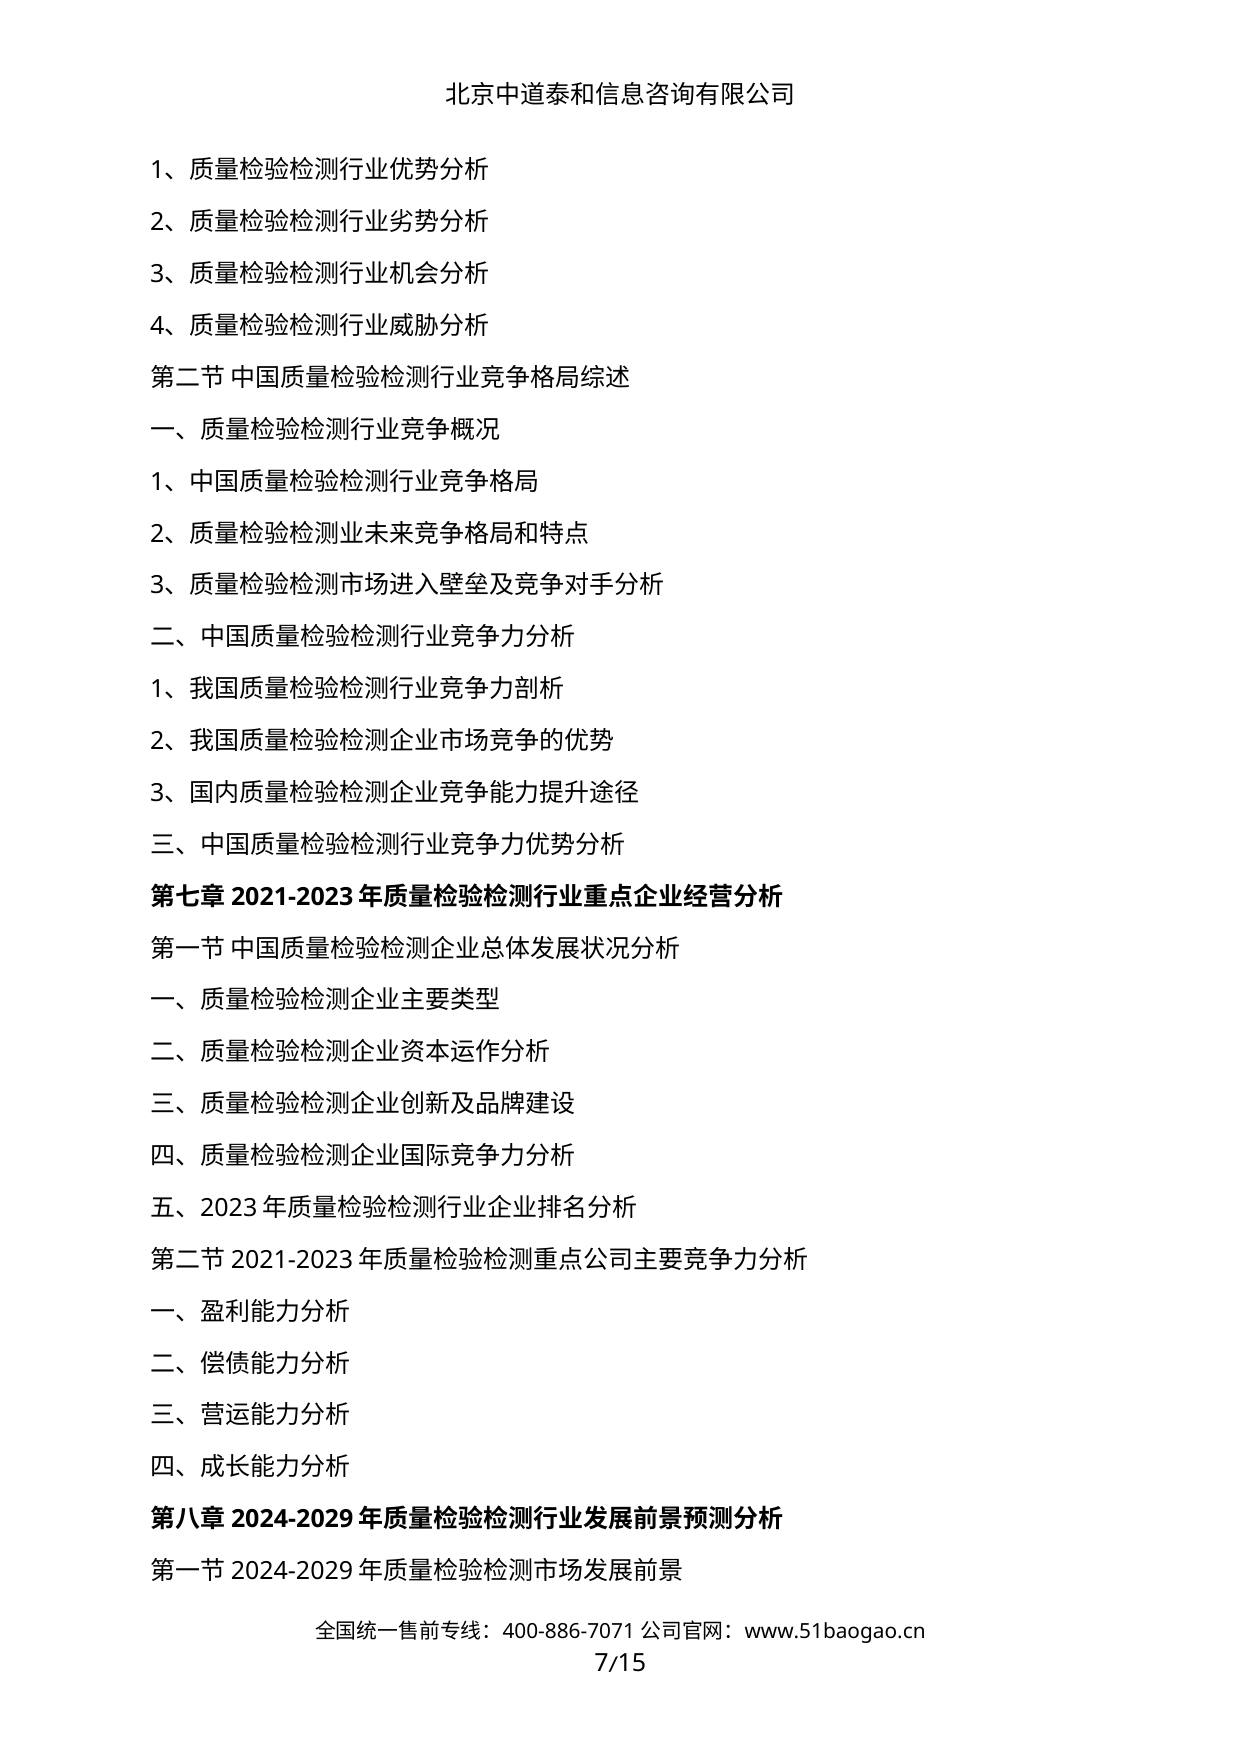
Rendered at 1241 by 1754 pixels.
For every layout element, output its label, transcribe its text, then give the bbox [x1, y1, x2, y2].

text 一、质量检验检测行业竞争概况 [150, 409, 1090, 446]
text 四、成长能力分析 [150, 1447, 1090, 1483]
text 四、质量检验检测企业国际竞争力分析 [150, 1136, 1090, 1172]
text 一、质量检验检测企业主要类型 [150, 980, 1090, 1016]
text 三、营运能力分析 [150, 1395, 1090, 1431]
text 第二节 2021-2023年质量检验检测重点公司主要竞争力分析 [150, 1239, 1090, 1276]
text 三、中国质量检验检测行业竞争力优势分析 [150, 824, 1090, 861]
text 2、质量检验检测行业劣势分析 [150, 202, 1090, 238]
text 第八章 2024-2029年质量检验检测行业发展前景预测分析 [150, 1499, 1090, 1535]
text 1、中国质量检验检测行业竞争格局 [150, 461, 1090, 497]
text 第二节 中国质量检验检测行业竞争格局综述 [150, 357, 1090, 394]
text 2、质量检验检测业未来竞争格局和特点 [150, 513, 1090, 549]
text 二、质量检验检测企业资本运作分析 [150, 1032, 1090, 1068]
text 第七章 2021-2023年质量检验检测行业重点企业经营分析 [150, 876, 1090, 912]
text 2、我国质量检验检测企业市场竞争的优势 [150, 721, 1090, 757]
text 3、质量检验检测行业机会分析 [150, 254, 1090, 290]
text 3、国内质量检验检测企业竞争能力提升途径 [150, 772, 1090, 809]
text 1、质量检验检测行业优势分析 [150, 150, 1090, 186]
text 3、质量检验检测市场进入壁垒及竞争对手分析 [150, 565, 1090, 601]
text 一、盈利能力分析 [150, 1291, 1090, 1327]
text 第一节 2024-2029年质量检验检测市场发展前景 [150, 1551, 1090, 1587]
text 1、我国质量检验检测行业竞争力剖析 [150, 669, 1090, 705]
text 第一节 中国质量检验检测企业总体发展状况分析 [150, 928, 1090, 964]
text 五、2023年质量检验检测行业企业排名分析 [150, 1187, 1090, 1224]
text 三、质量检验检测企业创新及品牌建设 [150, 1084, 1090, 1120]
text 二、中国质量检验检测行业竞争力分析 [150, 617, 1090, 653]
text 4、质量检验检测行业威胁分析 [150, 306, 1090, 342]
text 二、偿债能力分析 [150, 1343, 1090, 1379]
